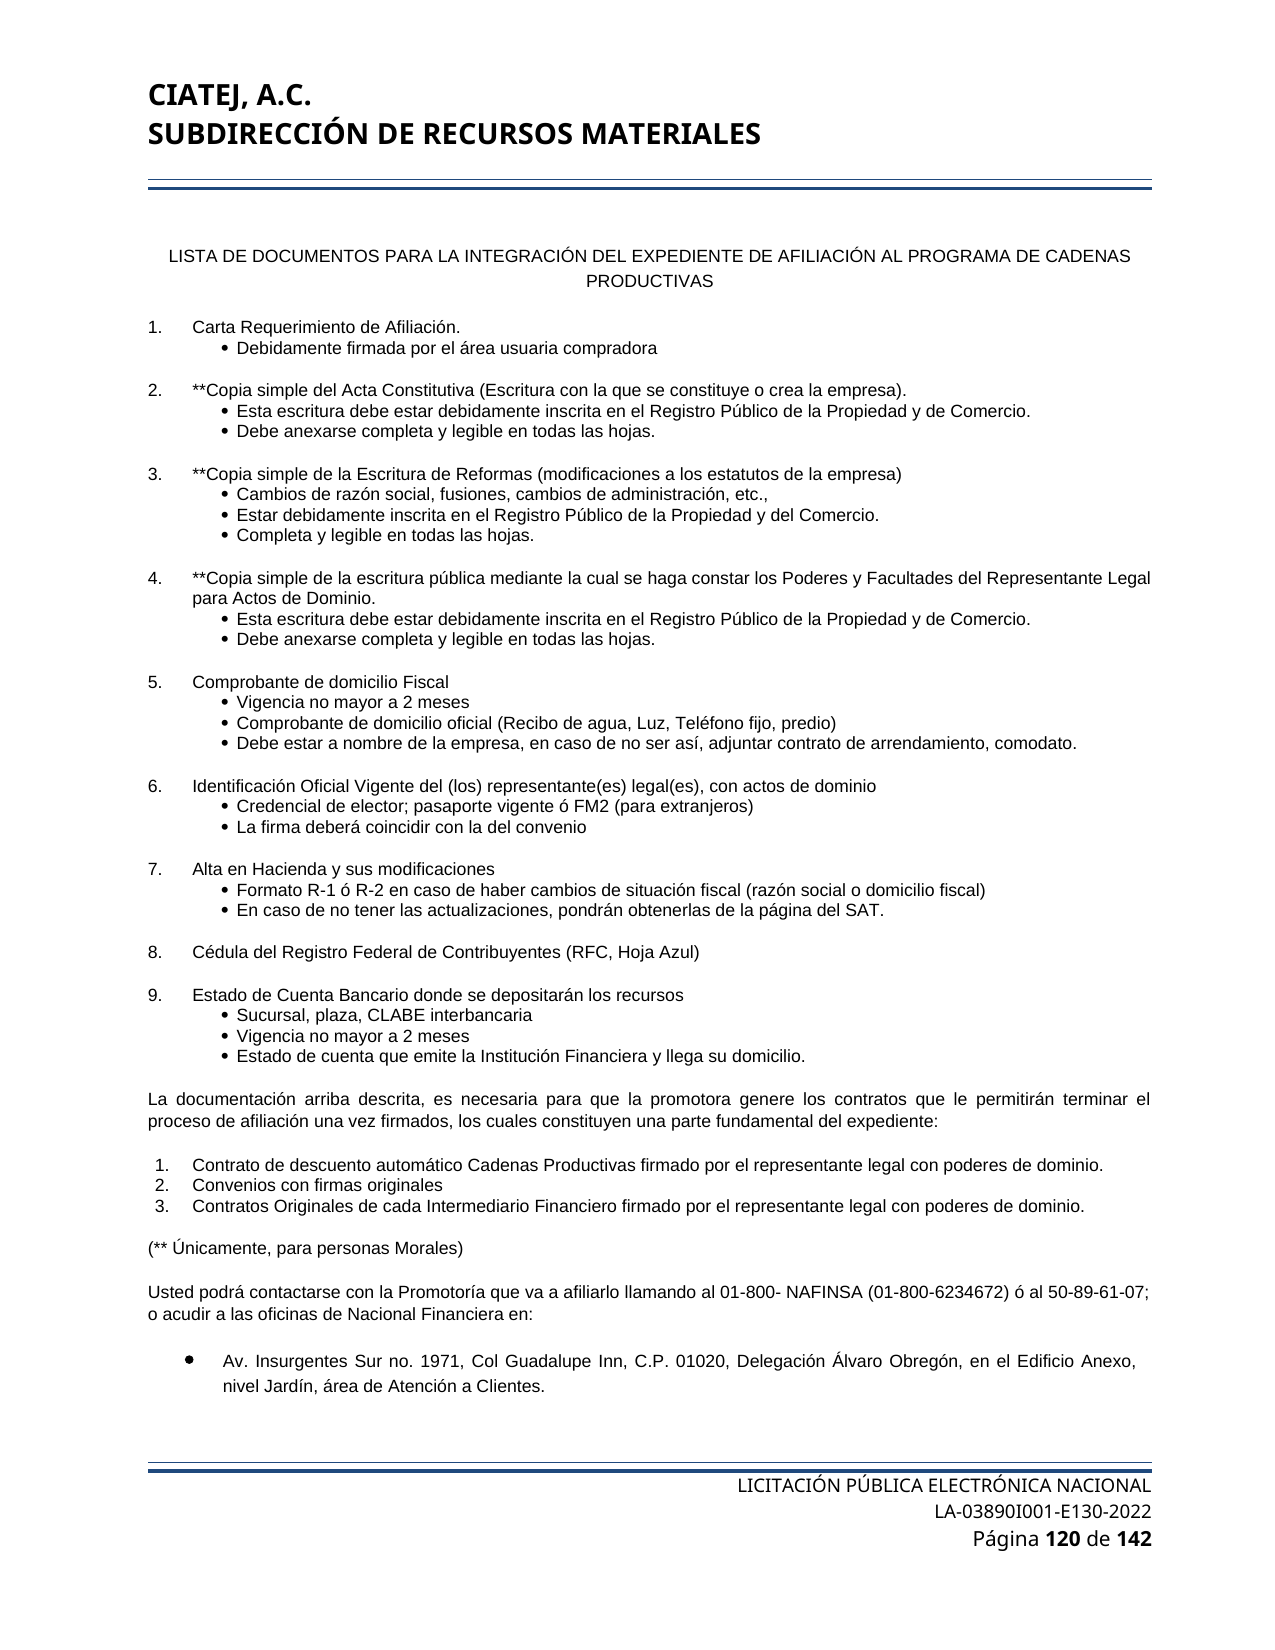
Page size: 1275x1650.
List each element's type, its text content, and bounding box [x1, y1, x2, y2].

list Credencial de elector; pasaporte vigente ó FM2 (para extranjeros) [222, 796, 1152, 816]
list Debe anexarse completa y legible en todas las hojas. [222, 629, 1152, 649]
list Debe estar a nombre de la empresa, en caso de no ser así, adjuntar contrato de arrendamiento, comodato. [222, 733, 1152, 753]
list Comprobante de domicilio oficial (Recibo de agua, Luz, Teléfono fijo, predio) [222, 712, 1152, 733]
list Vigencia no mayor a 2 meses [222, 692, 1152, 712]
list Alta en Hacienda y sus modificaciones [148, 859, 1152, 879]
list Esta escritura debe estar debidamente inscrita en el Registro Público de la Propiedad y de Comercio. [222, 401, 1152, 421]
list Contrato de descuento automático Cadenas Productivas firmado por el representante legal con poderes de dominio. [154, 1154, 1152, 1175]
list Formato R-1 ó R-2 en caso de haber cambios de situación fiscal (razón social o domicilio fiscal) [222, 879, 1152, 900]
list Av. Insurgentes Sur no. 1971, Col Guadalupe Inn, C.P. 01020, Delegación Álvaro Obregón, en el Edificio Anexo, nivel Jardín, área de Atención a Clientes. [185, 1348, 1137, 1398]
list Identificación Oficial Vigente del (los) representante(es) legal(es), con actos de dominio [148, 775, 1152, 796]
text LISTA DE DOCUMENTOS PARA LA INTEGRACIÓN DEL EXPEDIENTE DE AFILIACIÓN AL PROGRAMA DE CADENAS PRODUCTIVAS [148, 242, 1152, 292]
list En caso de no tener las actualizaciones, pondrán obtenerlas de la página del SAT. [222, 900, 1152, 920]
list Convenios con firmas originales [154, 1175, 1152, 1195]
list Debidamente firmada por el área usuaria compradora [222, 338, 1152, 358]
list Vigencia no mayor a 2 meses [222, 1026, 1152, 1046]
list La firma deberá coincidir con la del convenio [222, 816, 1152, 837]
list Comprobante de domicilio Fiscal [148, 671, 1152, 692]
list Cédula del Registro Federal de Contribuyentes (RFC, Hoja Azul) [148, 942, 1152, 963]
text Usted podrá contactarse con la Promotoría que va a afiliarlo llamando al 01-800- NAFINSA (01-800-6234672) ó al 50-89-61-07; o acudir a las oficinas de Nacional Financiera en: [148, 1282, 1152, 1324]
list Cambios de razón social, fusiones, cambios de administración, etc., [222, 484, 1152, 504]
list Carta Requerimiento de Afiliación. [148, 317, 1152, 338]
list Sucursal, plaza, CLABE interbancaria [222, 1005, 1152, 1026]
list Estar debidamente inscrita en el Registro Público de la Propiedad y del Comercio. [222, 504, 1152, 525]
list Debe anexarse completa y legible en todas las hojas. [222, 421, 1152, 442]
text La documentación arriba descrita, es necesaria para que la promotora genere los contratos que le permitirán terminar el proceso de afiliación una vez firmados, los cuales constituyen una parte fundamental del expediente: [148, 1089, 1152, 1131]
list **Copia simple del Acta Constitutiva (Escritura con la que se constituye o crea la empresa). [148, 380, 1152, 401]
list **Copia simple de la escritura pública mediante la cual se haga constar los Poderes y Facultades del Representante Legal para Actos de Dominio. [148, 568, 1152, 608]
list Estado de Cuenta Bancario donde se depositarán los recursos [148, 985, 1152, 1005]
list Estado de cuenta que emite la Institución Financiera y llega su domicilio. [222, 1046, 1152, 1067]
text (** Únicamente, para personas Morales) [148, 1238, 1152, 1258]
list Contratos Originales de cada Intermediario Financiero firmado por el representante legal con poderes de dominio. [154, 1195, 1152, 1216]
list **Copia simple de la Escritura de Reformas (modificaciones a los estatutos de la empresa) [148, 464, 1152, 484]
list Esta escritura debe estar debidamente inscrita en el Registro Público de la Propiedad y de Comercio. [222, 608, 1152, 629]
list Completa y legible en todas las hojas. [222, 525, 1152, 546]
